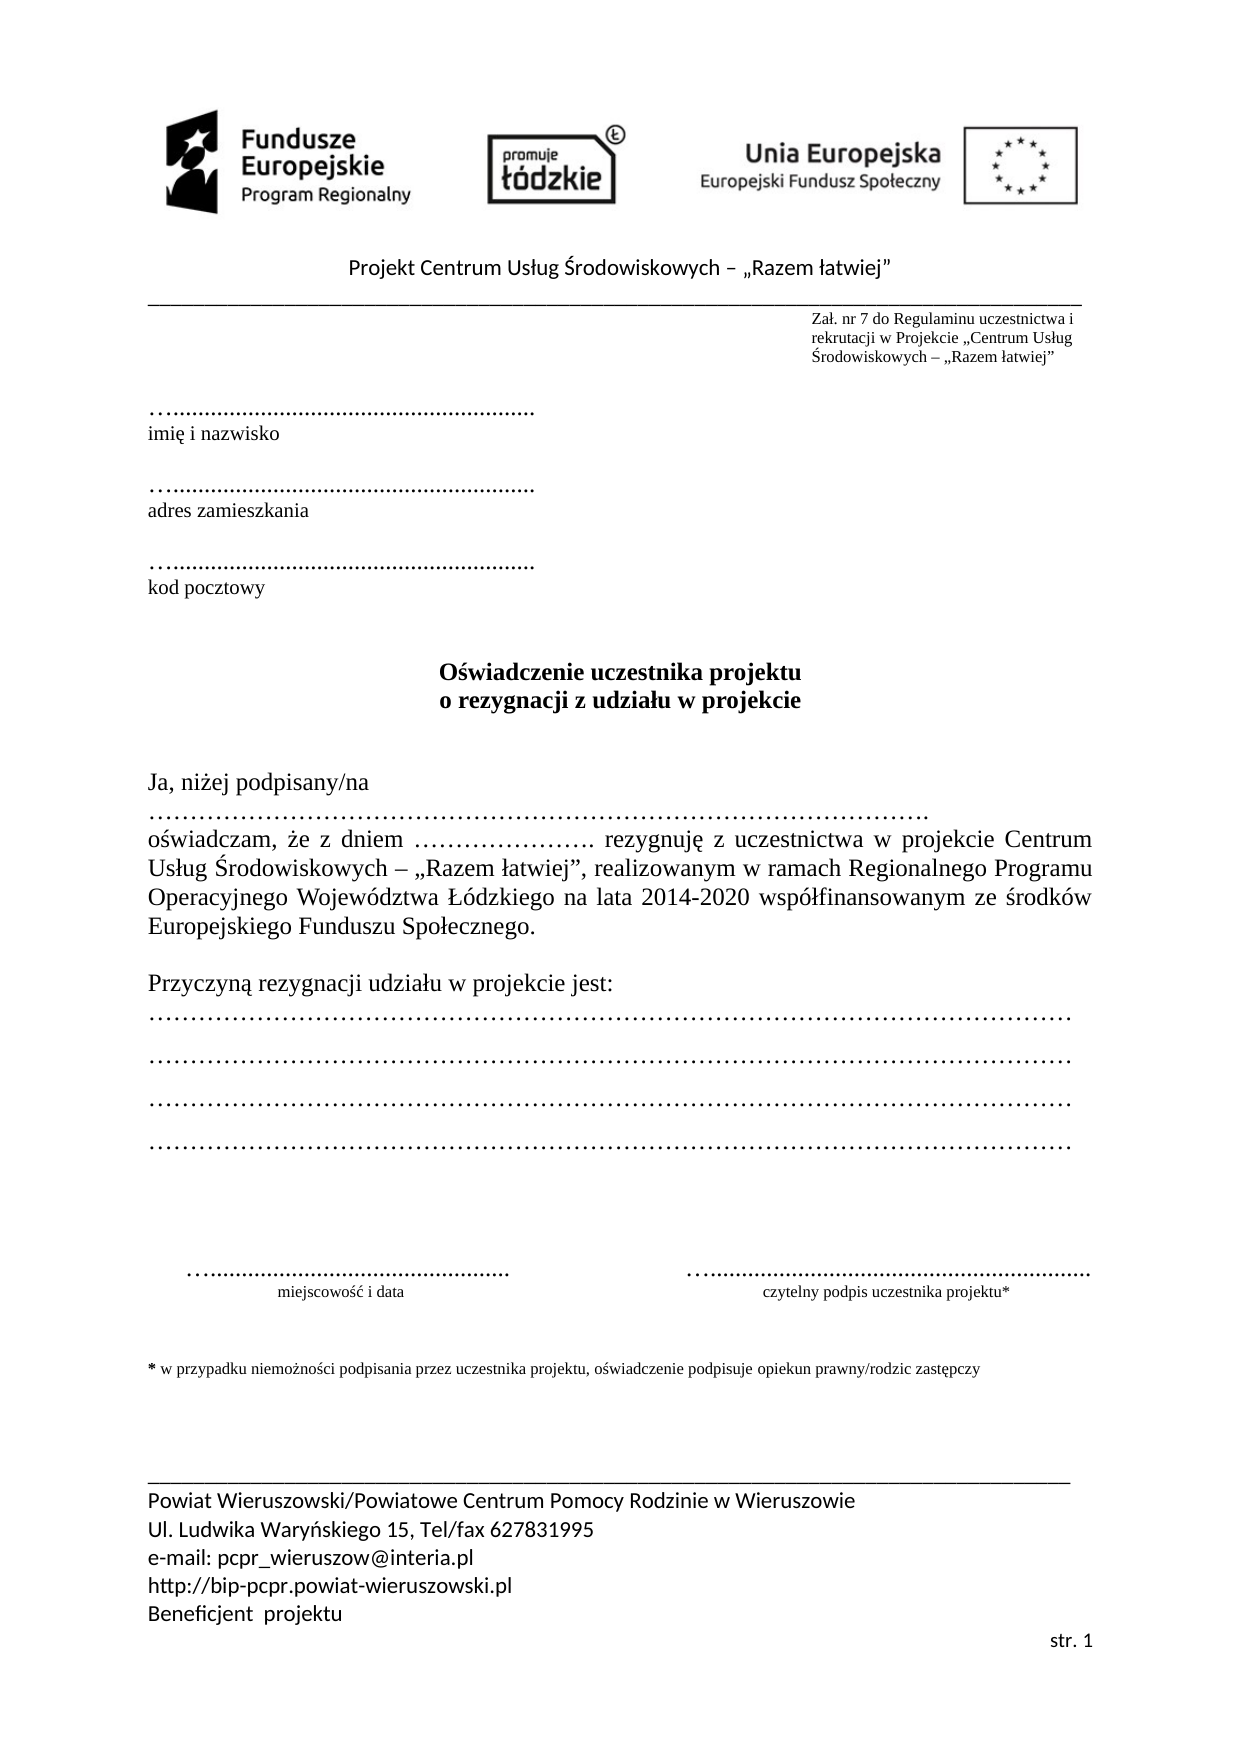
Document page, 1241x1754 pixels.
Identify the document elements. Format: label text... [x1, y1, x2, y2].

text …................................................ …............................................................. [185, 1253, 1093, 1282]
text oświadczam, że z dniem …………………. rezygnuję z uczestnictwa w projekcie Centrum Usług Środowiskowych – „Razem łatwiej”, realizowanym w ramach Regionalnego Programu Operacyjnego Województwa Łódzkiego na lata 2014-2020 współfinansowanym ze środków Europejskiego Funduszu Społecznego. [148, 824, 1093, 939]
picture [147, 73, 1093, 253]
text Przyczyną rezygnacji udziału w projekcie jest: [148, 968, 1093, 997]
text kod pocztowy [148, 575, 1093, 599]
text ….......................................................... [148, 469, 1093, 498]
text adres zamieszkania [148, 498, 1093, 522]
text ….......................................................... [148, 546, 1093, 575]
text * w przypadku niemożności podpisania przez uczestnika projektu, oświadczenie podpisuje opiekun prawny/rodzic zastępczy [148, 1359, 1093, 1378]
text miejscowość i data czytelny podpis uczestnika projektu* [185, 1282, 1093, 1301]
text ………………………………………………………………………………………………………………………………………………………………………………………………………………………………………………………………………………………………………………………………………………………………………………………………………… [148, 997, 1093, 1155]
text Ja, niżej podpisany/na …………………………………………………………………………………. [148, 767, 1093, 824]
text ….......................................................... [148, 392, 1093, 421]
text Oświadczenie uczestnika projektu [148, 657, 1093, 685]
text imię i nazwisko [148, 421, 1093, 445]
text o rezygnacji z udziału w projekcie [148, 685, 1093, 714]
text Zał. nr 7 do Regulaminu uczestnictwa i rekrutacji w Projekcie „Centrum Usług Środowiskowych – „Razem łatwiej” [811, 309, 1093, 366]
